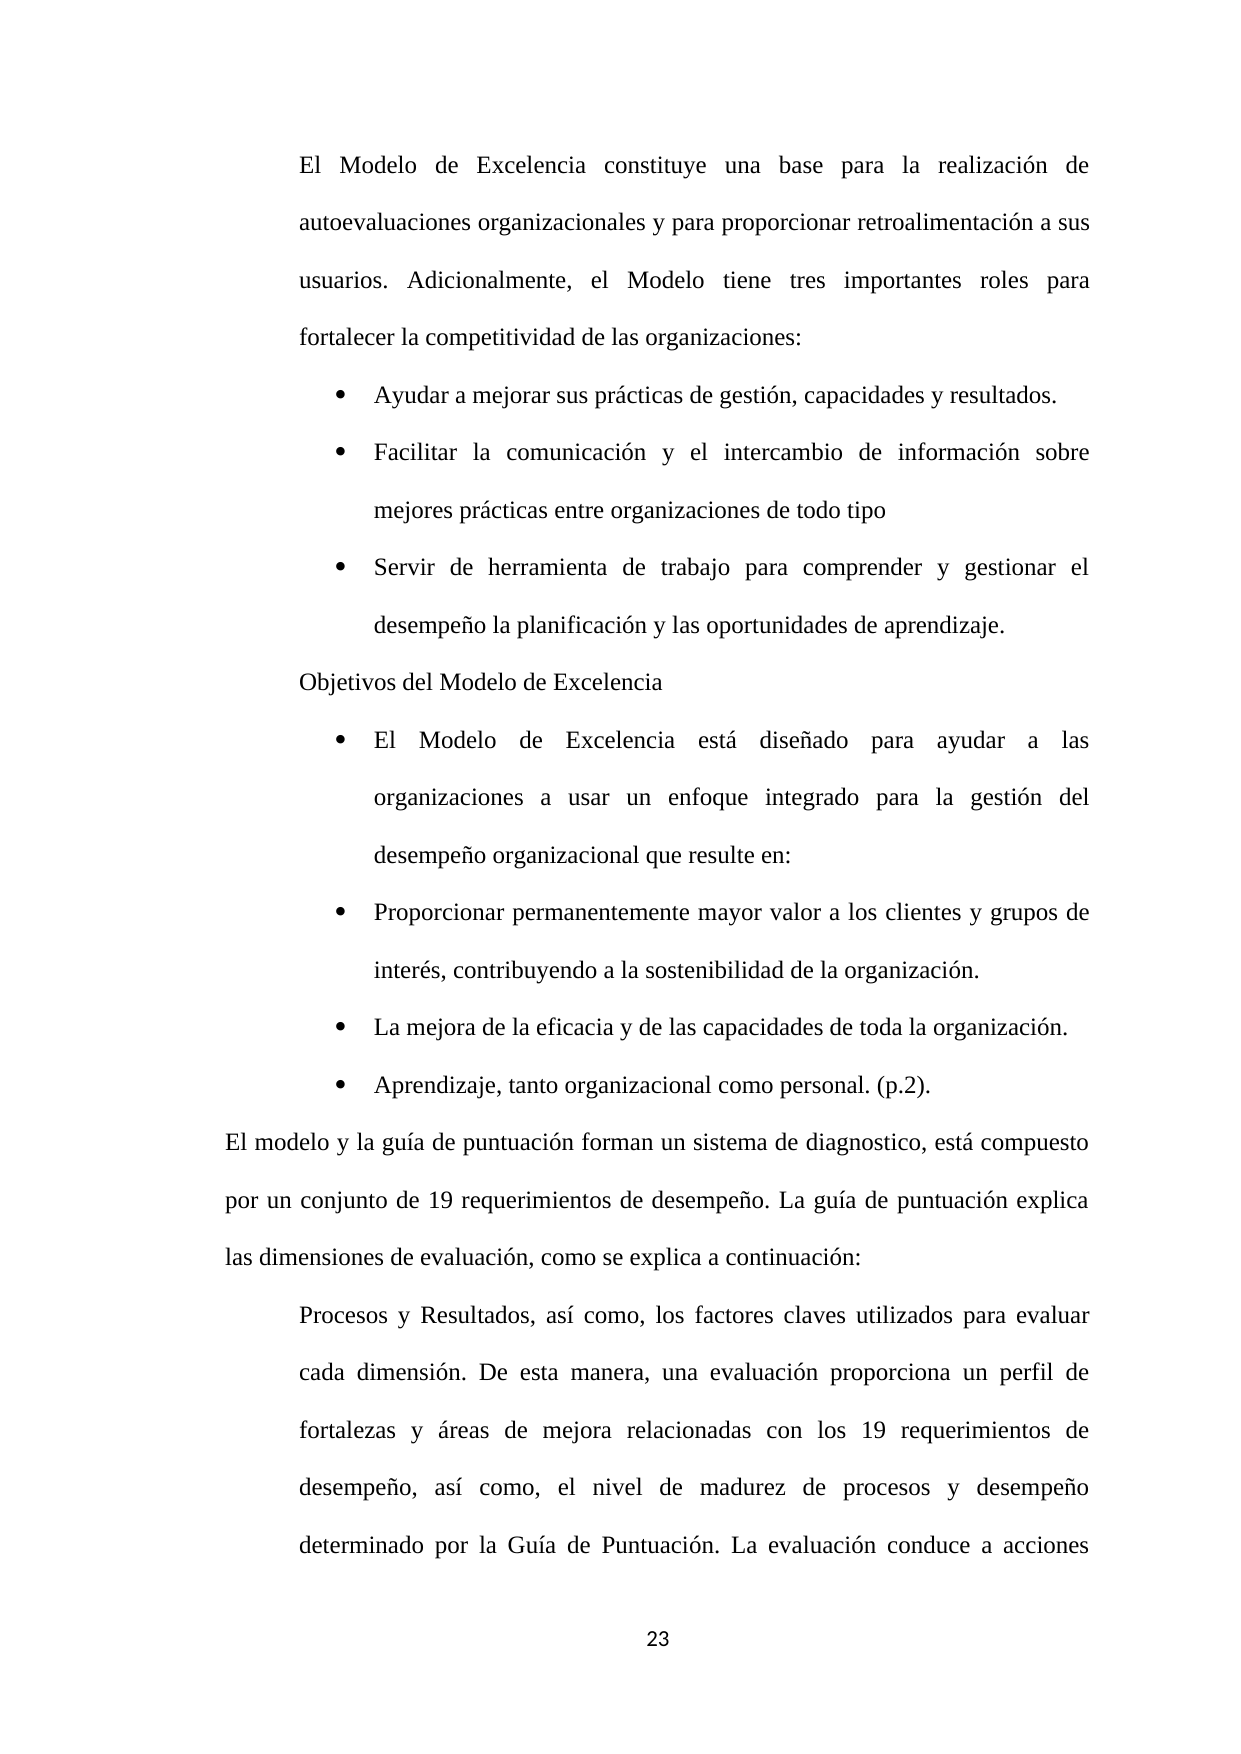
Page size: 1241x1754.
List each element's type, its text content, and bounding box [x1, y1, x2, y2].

list Ayudar a mejorar sus prácticas de gestión, capacidades y resultados. [336, 380, 1090, 409]
text Objetivos del Modelo de Excelencia [299, 667, 1090, 696]
list La mejora de la eficacia y de las capacidades de toda la organización. [336, 1012, 1090, 1041]
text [299, 1300, 1090, 1559]
list Aprendizaje, tanto organizacional como personal. (p.2). [336, 1070, 1090, 1099]
list Facilitar la comunicación y el intercambio de información sobre mejores prácticas entre organizaciones de todo tipo [336, 437, 1090, 524]
list Servir de herramienta de trabajo para comprender y gestionar el desempeño la planificación y las oportunidades de aprendizaje. [336, 552, 1090, 639]
list El modelo y la guía de puntuación forman un sistema de diagnostico, está compuesto por un conjunto de 19 requerimientos de desempeño. La guía de puntuación explica las dimensiones de evaluación, como se explica a continuación: [225, 1127, 1090, 1271]
list Proporcionar permanentemente mayor valor a los clientes y grupos de interés, contribuyendo a la sostenibilidad de la organización. [336, 897, 1090, 984]
text El Modelo de Excelencia constituye una base para la realización de autoevaluaciones organizacionales y para proporcionar retroalimentación a sus usuarios. Adicionalmente, el Modelo tiene tres importantes roles para fortalecer la competitividad de las organizaciones: [299, 150, 1090, 351]
list El Modelo de Excelencia está diseñado para ayudar a las organizaciones a usar un enfoque integrado para la gestión del desempeño organizacional que resulte en: [336, 725, 1090, 869]
